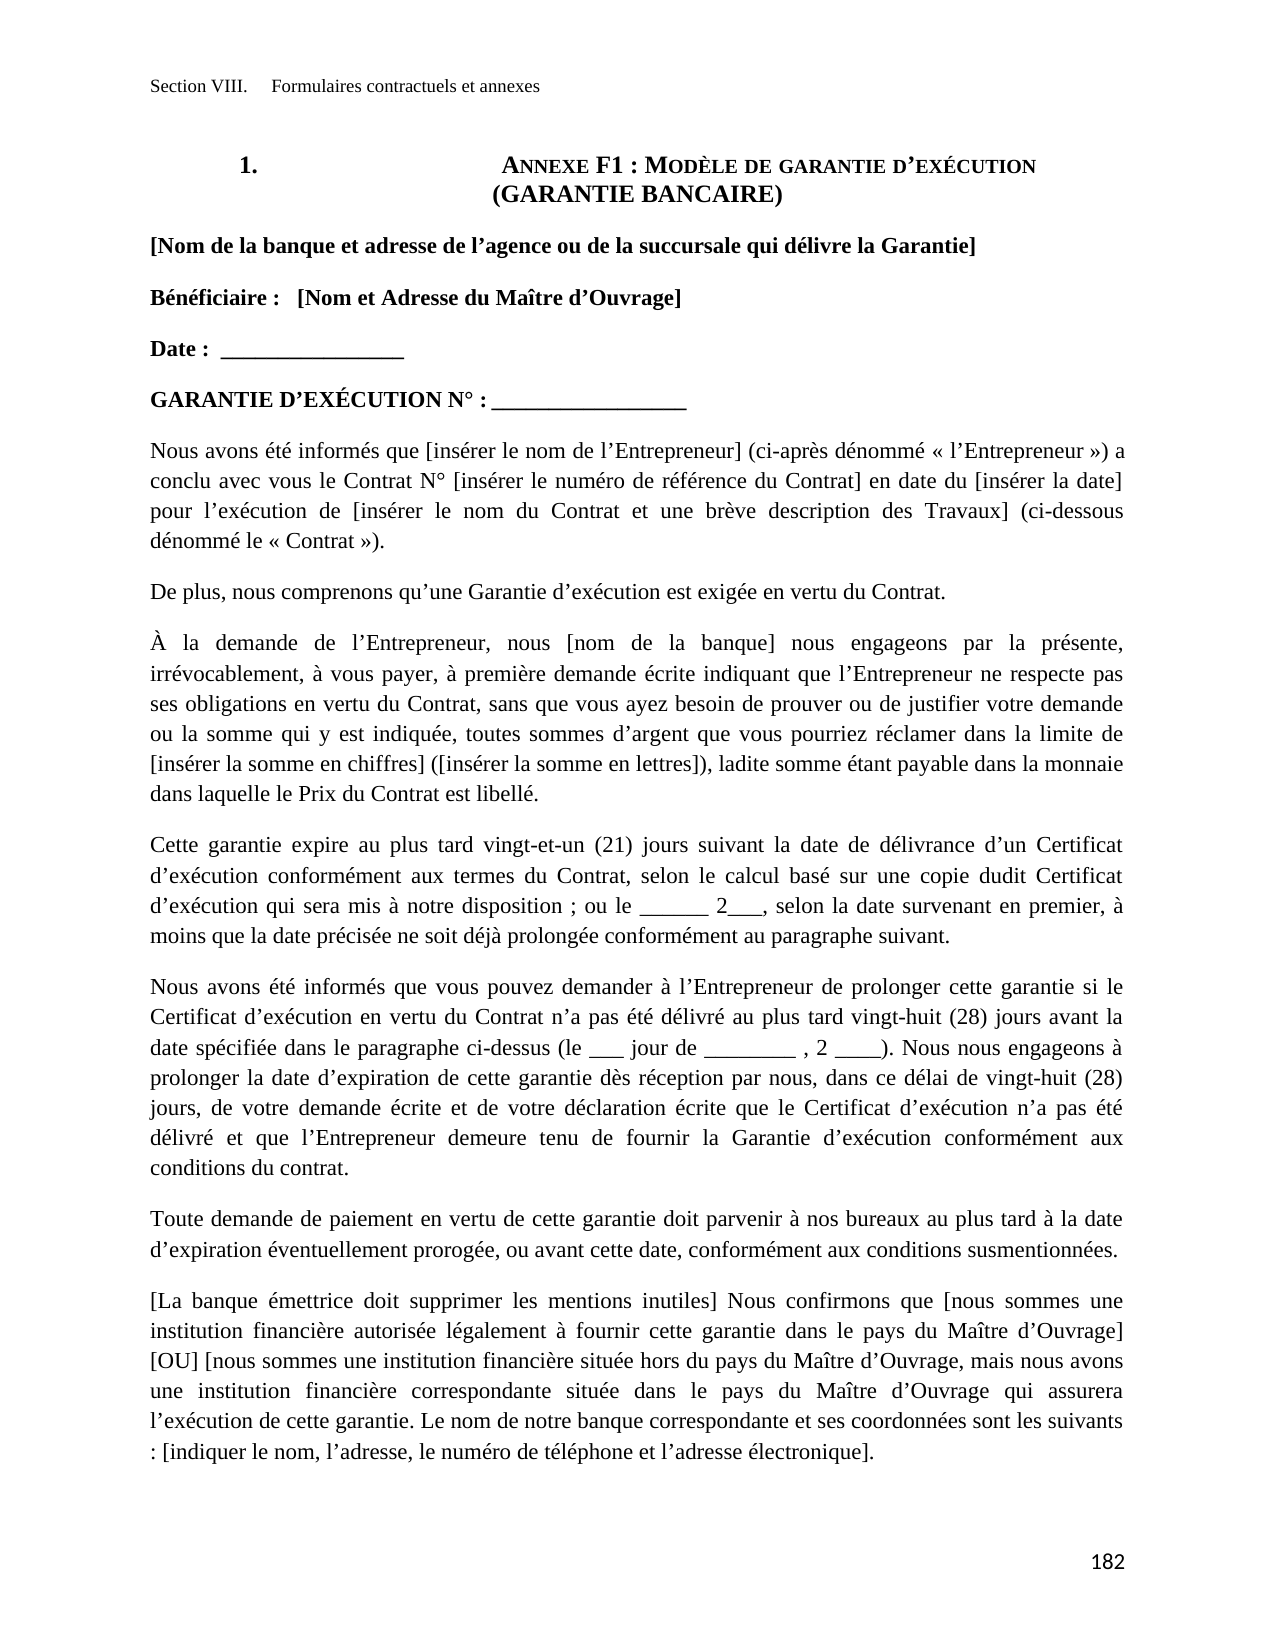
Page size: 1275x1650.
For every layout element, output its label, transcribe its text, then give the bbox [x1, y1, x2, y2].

text Toute demande de paiement en vertu de cette garantie doit parvenir à nos bureaux au plus tard à la date d’expiration éventuellement prorogée, ou avant cette date, conformément aux conditions susmentionnées. [150, 1206, 1125, 1262]
text Nous avons été informés que [insérer le nom de l’Entrepreneur] (ci-après dénommé « l’Entrepreneur ») a conclu avec vous le Contrat N° [insérer le numéro de référence du Contrat] en date du [insérer la date] pour l’exécution de [insérer le nom du Contrat et une brève description des Travaux] (ci-dessous dénommé le « Contrat »). [150, 437, 1125, 554]
text De plus, nous comprenons qu’une Garantie d’exécution est exigée en vertu du Contrat. [150, 578, 1125, 605]
text Cette garantie expire au plus tard vingt-et-un (21) jours suivant la date de délivrance d’un Certificat d’exécution conformément aux termes du Contrat, selon le calcul basé sur une copie dudit Certificat d’exécution qui sera mis à notre disposition ; ou le ______ 2___, selon la date survenant en premier, à moins que la date précisée ne soit déjà prolongée conformément au paragraphe suivant. [150, 832, 1125, 948]
text À la demande de l’Entrepreneur, nous [nom de la banque] nous engageons par la présente, irrévocablement, à vous payer, à première demande écrite indiquant que l’Entrepreneur ne respecte pas ses obligations en vertu du Contrat, sans que vous ayez besoin de prouver ou de justifier votre demande ou la somme qui y est indiquée, toutes sommes d’argent que vous pourriez réclamer dans la limite de [insérer la somme en chiffres] ([insérer la somme en lettres]), ladite somme étant payable dans la monnaie dans laquelle le Prix du Contrat est libellé. [150, 629, 1125, 807]
text Date : ________________ [150, 335, 1125, 361]
subtitle Annexe F1 : Modèle de garantie d’exécution [150, 150, 1125, 179]
text [Nom de la banque et adresse de l’agence ou de la succursale qui délivre la Garantie] [150, 233, 1125, 259]
text Bénéficiaire : [Nom et Adresse du Maître d’Ouvrage] [150, 284, 1125, 310]
text GARANTIE D’EXÉCUTION N° : _________________ [150, 386, 1125, 412]
text [La banque émettrice doit supprimer les mentions inutiles] Nous confirmons que [nous sommes une institution financière autorisée légalement à fournir cette garantie dans le pays du Maître d’Ouvrage] [OU] [nous sommes une institution financière située hors du pays du Maître d’Ouvrage, mais nous avons une institution financière correspondante située dans le pays du Maître d’Ouvrage qui assurera l’exécution de cette garantie. Le nom de notre banque correspondante et ses coordonnées sont les suivants : [indiquer le nom, l’adresse, le numéro de téléphone et l’adresse électronique]. [150, 1287, 1125, 1464]
text Nous avons été informés que vous pouvez demander à l’Entrepreneur de prolonger cette garantie si le Certificat d’exécution en vertu du Contrat n’a pas été délivré au plus tard vingt-huit (28) jours avant la date spécifiée dans le paragraphe ci-dessus (le ___ jour de ________ , 2 ____). Nous nous engageons à prolonger la date d’expiration de cette garantie dès réception par nous, dans ce délai de vingt-huit (28) jours, de votre demande écrite et de votre déclaration écrite que le Certificat d’exécution n’a pas été délivré et que l’Entrepreneur demeure tenu de fournir la Garantie d’exécution conformément aux conditions du contrat. [150, 973, 1125, 1181]
text (GARANTIE BANCAIRE) [150, 179, 1125, 207]
